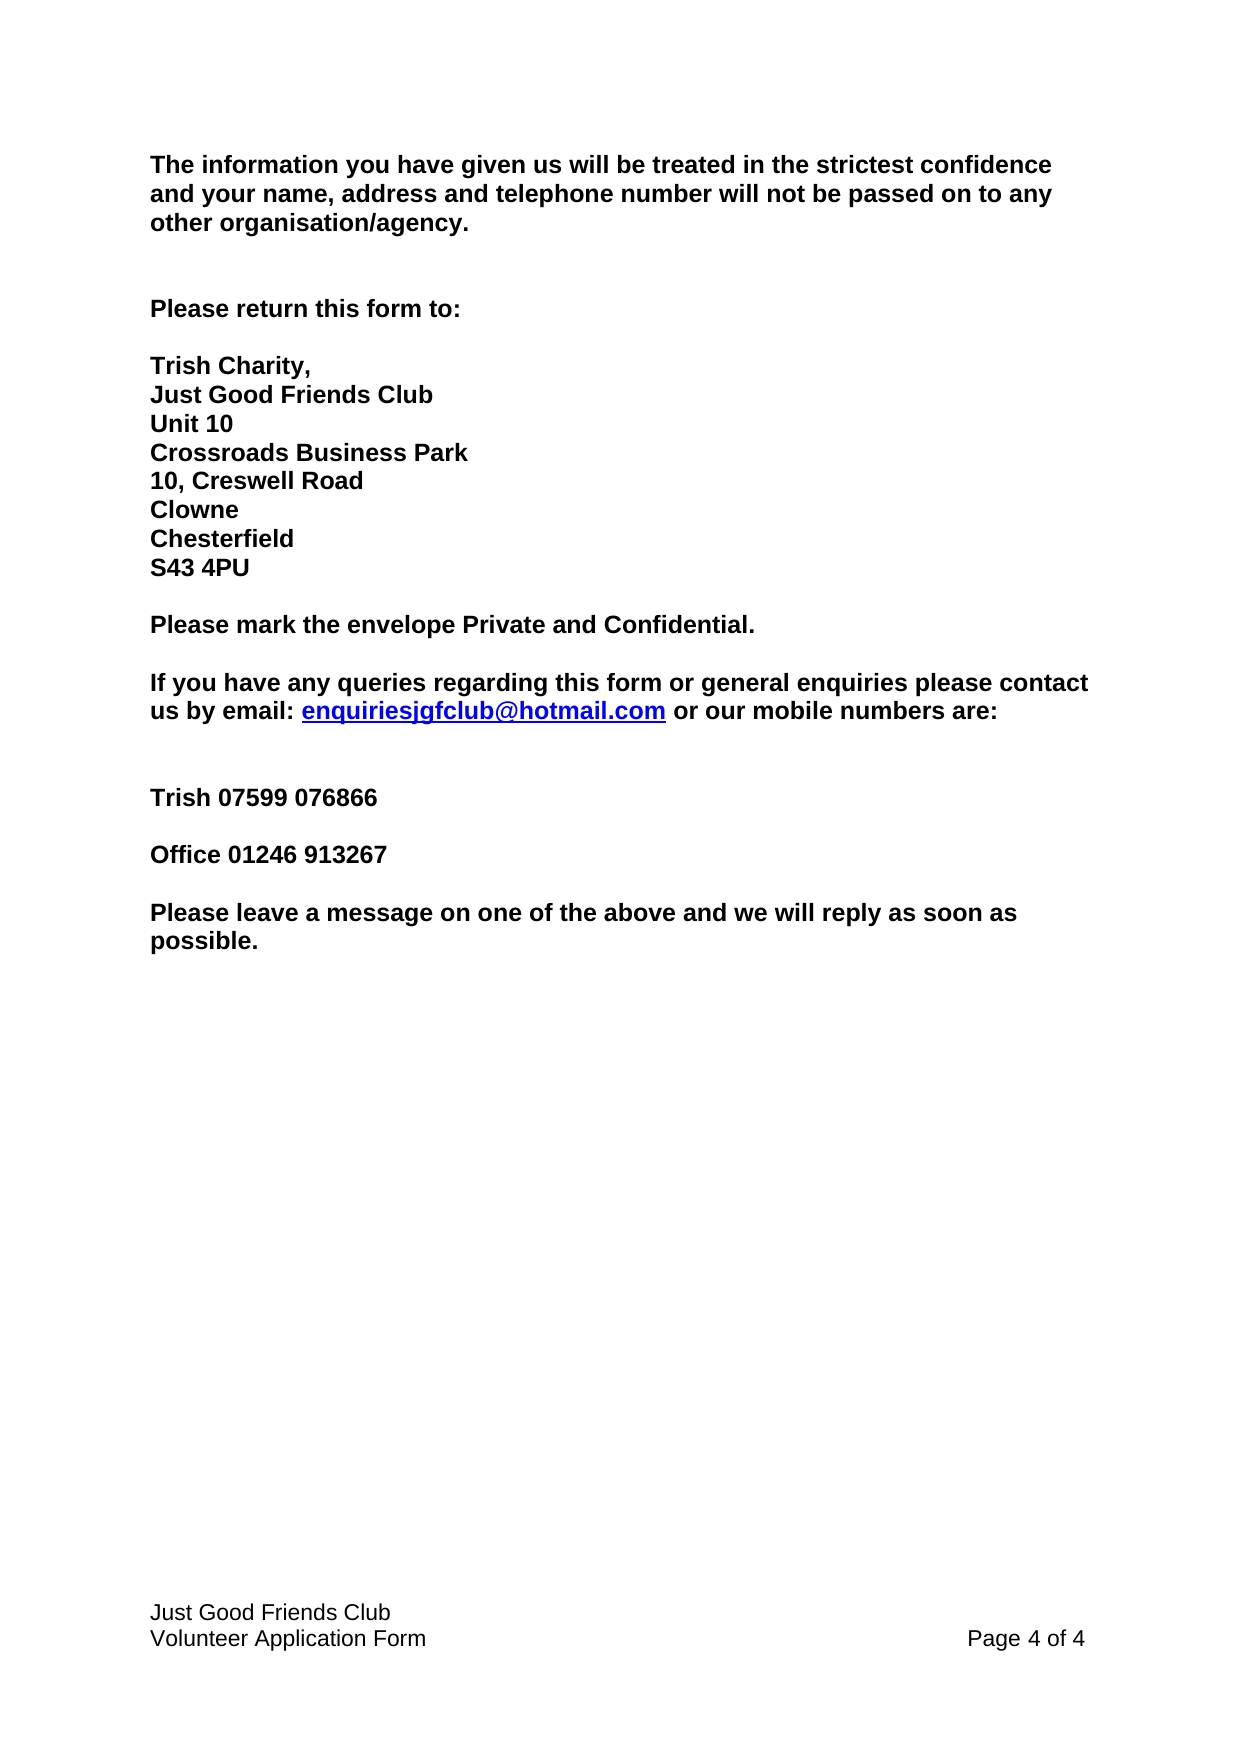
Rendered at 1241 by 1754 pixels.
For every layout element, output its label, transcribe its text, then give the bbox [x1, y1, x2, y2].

text Trish 07599 076866 [150, 782, 1090, 811]
text Crossroads Business Park [150, 437, 1090, 466]
text The information you have given us will be treated in the strictest confidence and your name, address and telephone number will not be passed on to any other organisation/agency. [150, 150, 1090, 236]
text 10, Creswell Road [150, 466, 1090, 495]
text Please return this form to: [150, 294, 1090, 322]
text Just Good Friends Club [150, 380, 1090, 409]
text Clowne [150, 495, 1090, 524]
text Please leave a message on one of the above and we will reply as soon as possible. [150, 897, 1090, 955]
text Unit 10 [150, 409, 1090, 437]
text Trish Charity, [150, 351, 1090, 380]
text If you have any queries regarding this form or general enquiries please contact us by email: enquiriesjgfclub@hotmail.com or our mobile numbers are: [150, 667, 1090, 725]
text S43 4PU [150, 552, 1090, 581]
text Please mark the envelope Private and Confidential. [150, 610, 1090, 639]
text Office 01246 913267 [150, 840, 1090, 869]
text Chesterfield [150, 524, 1090, 552]
